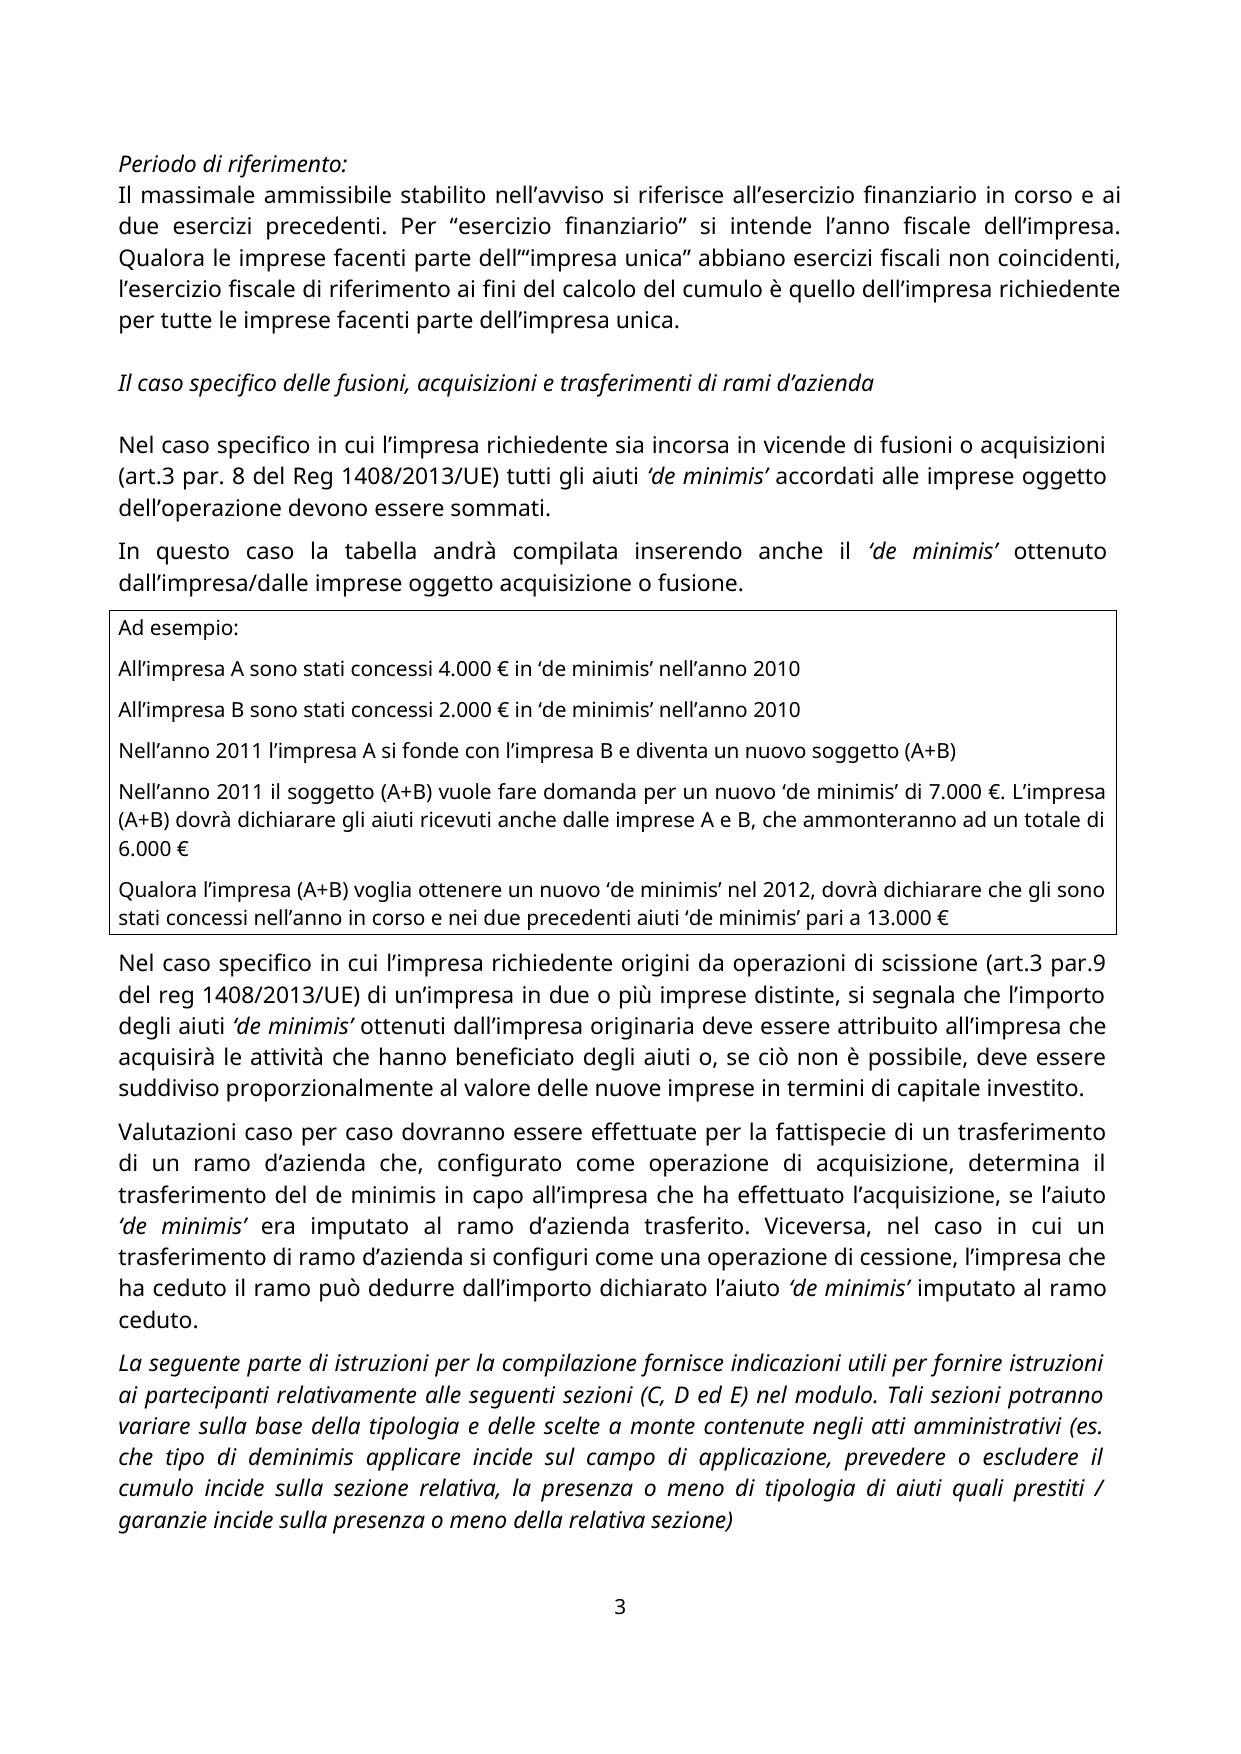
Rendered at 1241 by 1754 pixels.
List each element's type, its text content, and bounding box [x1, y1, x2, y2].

text Periodo di riferimento: [118, 148, 1122, 179]
text Qualora l’impresa (A+B) voglia ottenere un nuovo ‘de minimis’ nel 2012, dovrà dichiarare che gli sono stati concessi nell’anno in corso e nei due precedenti aiuti ‘de minimis’ pari a 13.000 € [110, 872, 1116, 934]
text Nell’anno 2011 l’impresa A si fonde con l’impresa B e diventa un nuovo soggetto (A+B) [110, 733, 1116, 764]
text Nel caso specifico in cui l’impresa richiedente sia incorsa in vicende di fusioni o acquisizioni (art.3 par. 8 del Reg 1408/2013/UE) tutti gli aiuti ‘de minimis’ accordati alle imprese oggetto dell’operazione devono essere sommati. [118, 429, 1107, 523]
text La seguente parte di istruzioni per la compilazione fornisce indicazioni utili per fornire istruzioni ai partecipanti relativamente alle seguenti sezioni (C, D ed E) nel modulo. Tali sezioni potranno variare sulla base della tipologia e delle scelte a monte contenute negli atti amministrativi (es. che tipo di deminimis applicare incide sul campo di applicazione, prevedere o escludere il cumulo incide sulla sezione relativa, la presenza o meno di tipologia di aiuti quali prestiti / garanzie incide sulla presenza o meno della relativa sezione) [118, 1347, 1107, 1535]
text Nel caso specifico in cui l’impresa richiedente origini da operazioni di scissione (art.3 par.9 del reg 1408/2013/UE) di un’impresa in due o più imprese distinte, si segnala che l’importo degli aiuti ‘de minimis’ ottenuti dall’impresa originaria deve essere attribuito all’impresa che acquisirà le attività che hanno beneficiato degli aiuti o, se ciò non è possibile, deve essere suddiviso proporzionalmente al valore delle nuove imprese in termini di capitale investito. [118, 947, 1107, 1104]
text All’impresa A sono stati concessi 4.000 € in ‘de minimis’ nell’anno 2010 [110, 651, 1116, 683]
text Valutazioni caso per caso dovranno essere effettuate per la fattispecie di un trasferimento di un ramo d’azienda che, configurato come operazione di acquisizione, determina il trasferimento del de minimis in capo all’impresa che ha effettuato l’acquisizione, se l’aiuto ‘de minimis’ era imputato al ramo d’azienda trasferito. Viceversa, nel caso in cui un trasferimento di ramo d’azienda si configuri come una operazione di cessione, l’impresa che ha ceduto il ramo può dedurre dall’importo dichiarato l’aiuto ‘de minimis’ imputato al ramo ceduto. [118, 1116, 1107, 1335]
text In questo caso la tabella andrà compilata inserendo anche il ‘de minimis’ ottenuto dall’impresa/dalle imprese oggetto acquisizione o fusione. [118, 535, 1107, 598]
text All’impresa B sono stati concessi 2.000 € in ‘de minimis’ nell’anno 2010 [110, 692, 1116, 724]
text Ad esempio: [110, 611, 1116, 642]
text Il caso specifico delle fusioni, acquisizioni e trasferimenti di rami d’azienda [118, 366, 1122, 398]
text Nell’anno 2011 il soggetto (A+B) vuole fare domanda per un nuovo ‘de minimis’ di 7.000 €. L’impresa (A+B) dovrà dichiarare gli aiuti ricevuti anche dalle imprese A e B, che ammonteranno ad un totale di 6.000 € [110, 774, 1116, 862]
text Il massimale ammissibile stabilito nell’avviso si riferisce all’esercizio finanziario in corso e ai due esercizi precedenti. Per “esercizio finanziario” si intende l’anno fiscale dell’impresa. Qualora le imprese facenti parte dell’“impresa unica” abbiano esercizi fiscali non coincidenti, l’esercizio fiscale di riferimento ai fini del calcolo del cumulo è quello dell’impresa richiedente per tutte le imprese facenti parte dell’impresa unica. [118, 179, 1122, 335]
